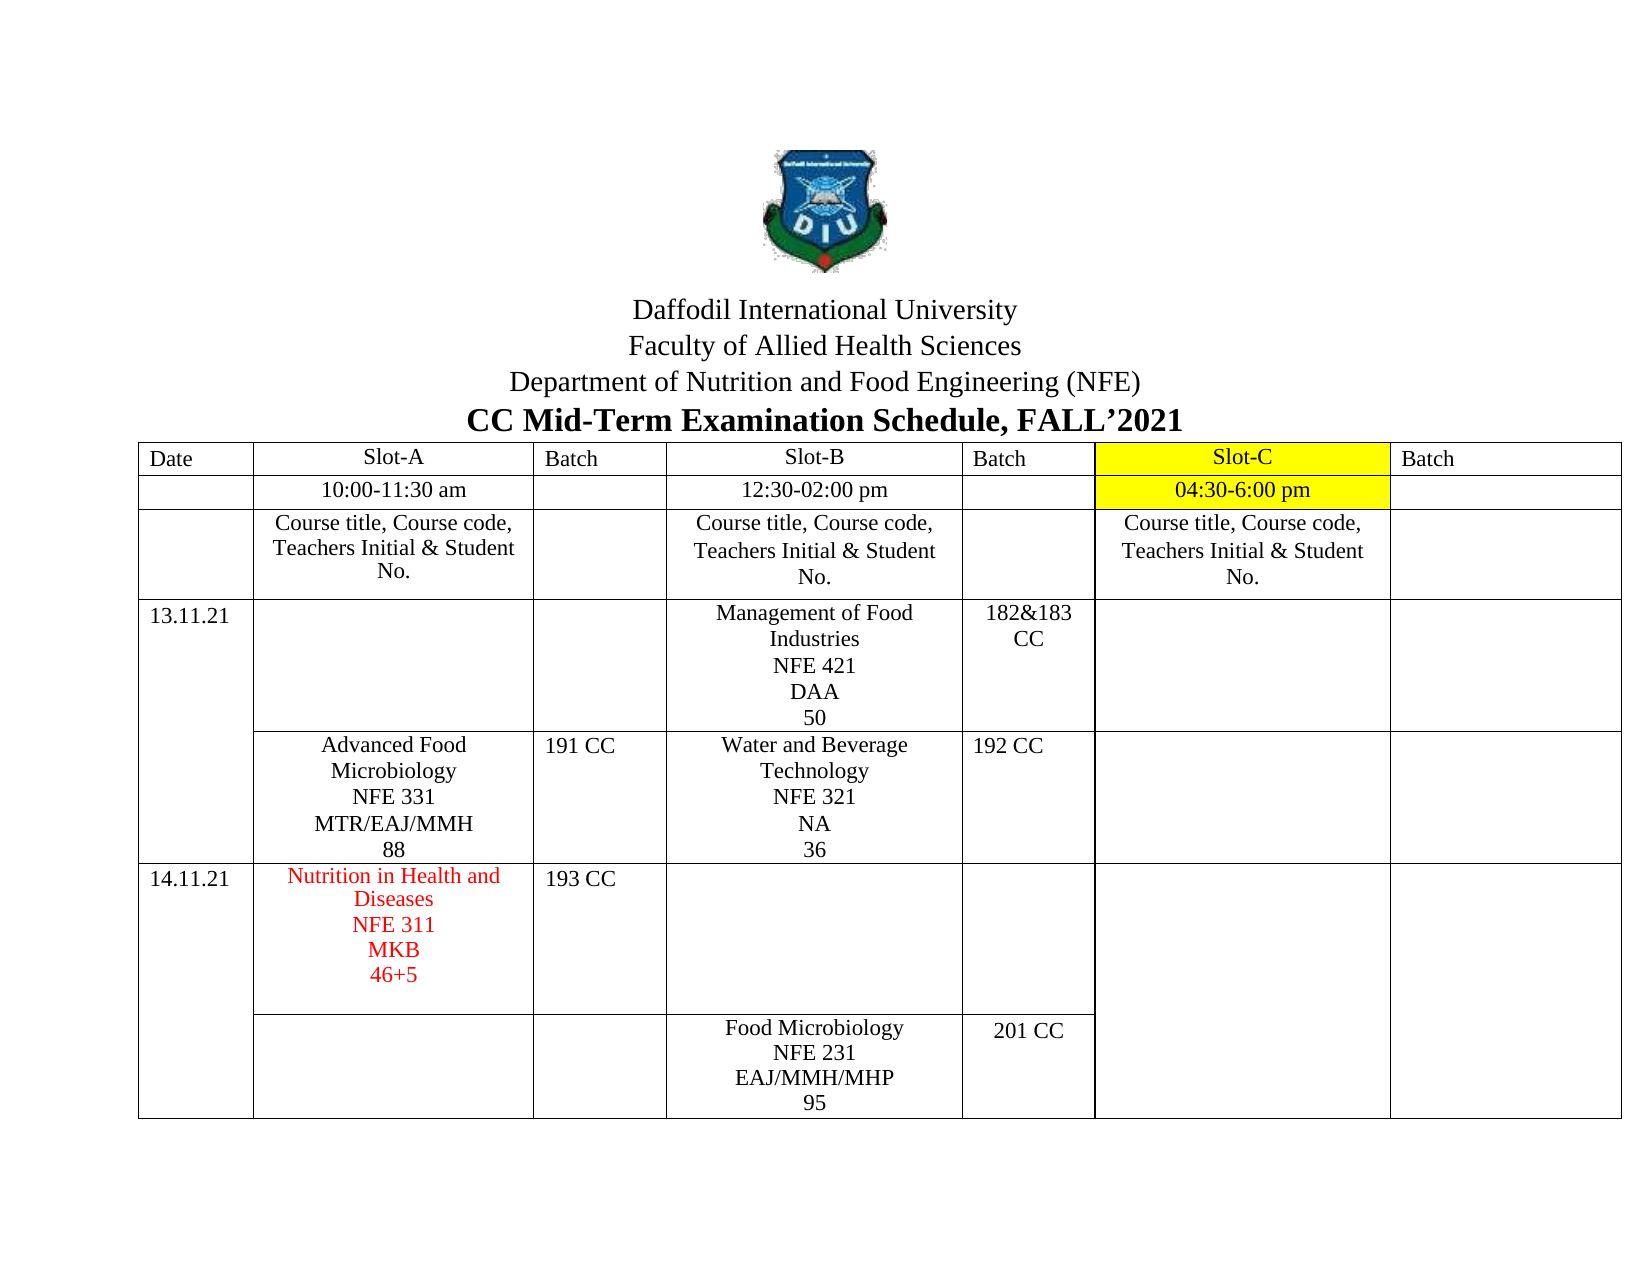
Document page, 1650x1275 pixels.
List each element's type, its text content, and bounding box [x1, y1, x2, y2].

table_cell 14.11.21 [139, 864, 253, 1118]
table_cell Nutrition in Health and Diseases NFE 311 MKB 46+5 [254, 864, 533, 1014]
table_cell Food Microbiology NFE 231 EAJ/MMH/MHP 95 [667, 1015, 962, 1118]
table_cell [534, 476, 666, 509]
table_cell Management of Food Industries NFE 421 DAA 50 [667, 600, 962, 731]
table_cell [1391, 510, 1621, 599]
table_cell 182&183 CC [963, 600, 1094, 731]
text CC Mid-Term Examination Schedule, FALL’2021 [150, 400, 1500, 439]
table_cell Course title, Course code, Teachers Initial & Student No. [667, 510, 962, 599]
table_cell [963, 510, 1094, 599]
table_cell Course title, Course code, Teachers Initial & Student No. [1096, 510, 1390, 599]
text Faculty of Allied Health Sciences [150, 328, 1500, 362]
table_cell [1096, 600, 1390, 731]
text Daffodil International University [150, 292, 1500, 325]
table_header Slot-C [1096, 443, 1390, 475]
table_cell [963, 864, 1094, 1014]
table_cell Water and Beverage Technology NFE 321 NA 36 [667, 732, 962, 862]
table_cell [963, 476, 1094, 509]
table_cell [1391, 476, 1621, 509]
table_cell [139, 510, 253, 599]
table_header Date [139, 443, 253, 475]
table_cell [1096, 732, 1390, 862]
table_cell [1391, 864, 1621, 1118]
table_cell [534, 510, 666, 599]
table_cell 04:30-6:00 pm [1096, 476, 1390, 509]
table_cell [534, 1015, 666, 1118]
table_header Slot-B [667, 443, 962, 475]
table_header Slot-A [254, 443, 533, 475]
table_cell 192 CC [963, 732, 1094, 862]
table_cell Course title, Course code, Teachers Initial & Student No. [254, 510, 533, 599]
table_cell 193 CC [534, 864, 666, 1014]
table_cell [1391, 732, 1621, 862]
table_cell [254, 600, 533, 731]
table_cell [139, 476, 253, 509]
table_cell Advanced Food Microbiology NFE 331 MTR/EAJ/MMH 88 [254, 732, 533, 862]
table_header Batch [1391, 443, 1621, 475]
table_cell [254, 1015, 533, 1118]
text Department of Nutrition and Food Engineering (NFE) [150, 364, 1500, 398]
table_cell 13.11.21 [139, 600, 253, 862]
picture [762, 150, 888, 273]
table_cell [534, 600, 666, 731]
table_cell 12:30-02:00 pm [667, 476, 962, 509]
table_header Batch [534, 443, 666, 475]
table_cell [1096, 864, 1390, 1118]
table_cell [1391, 600, 1621, 731]
table_cell 201 CC [963, 1015, 1094, 1118]
table_header Batch [963, 443, 1094, 475]
table_cell 10:00-11:30 am [254, 476, 533, 509]
table_cell 191 CC [534, 732, 666, 862]
table_cell [667, 864, 962, 1014]
